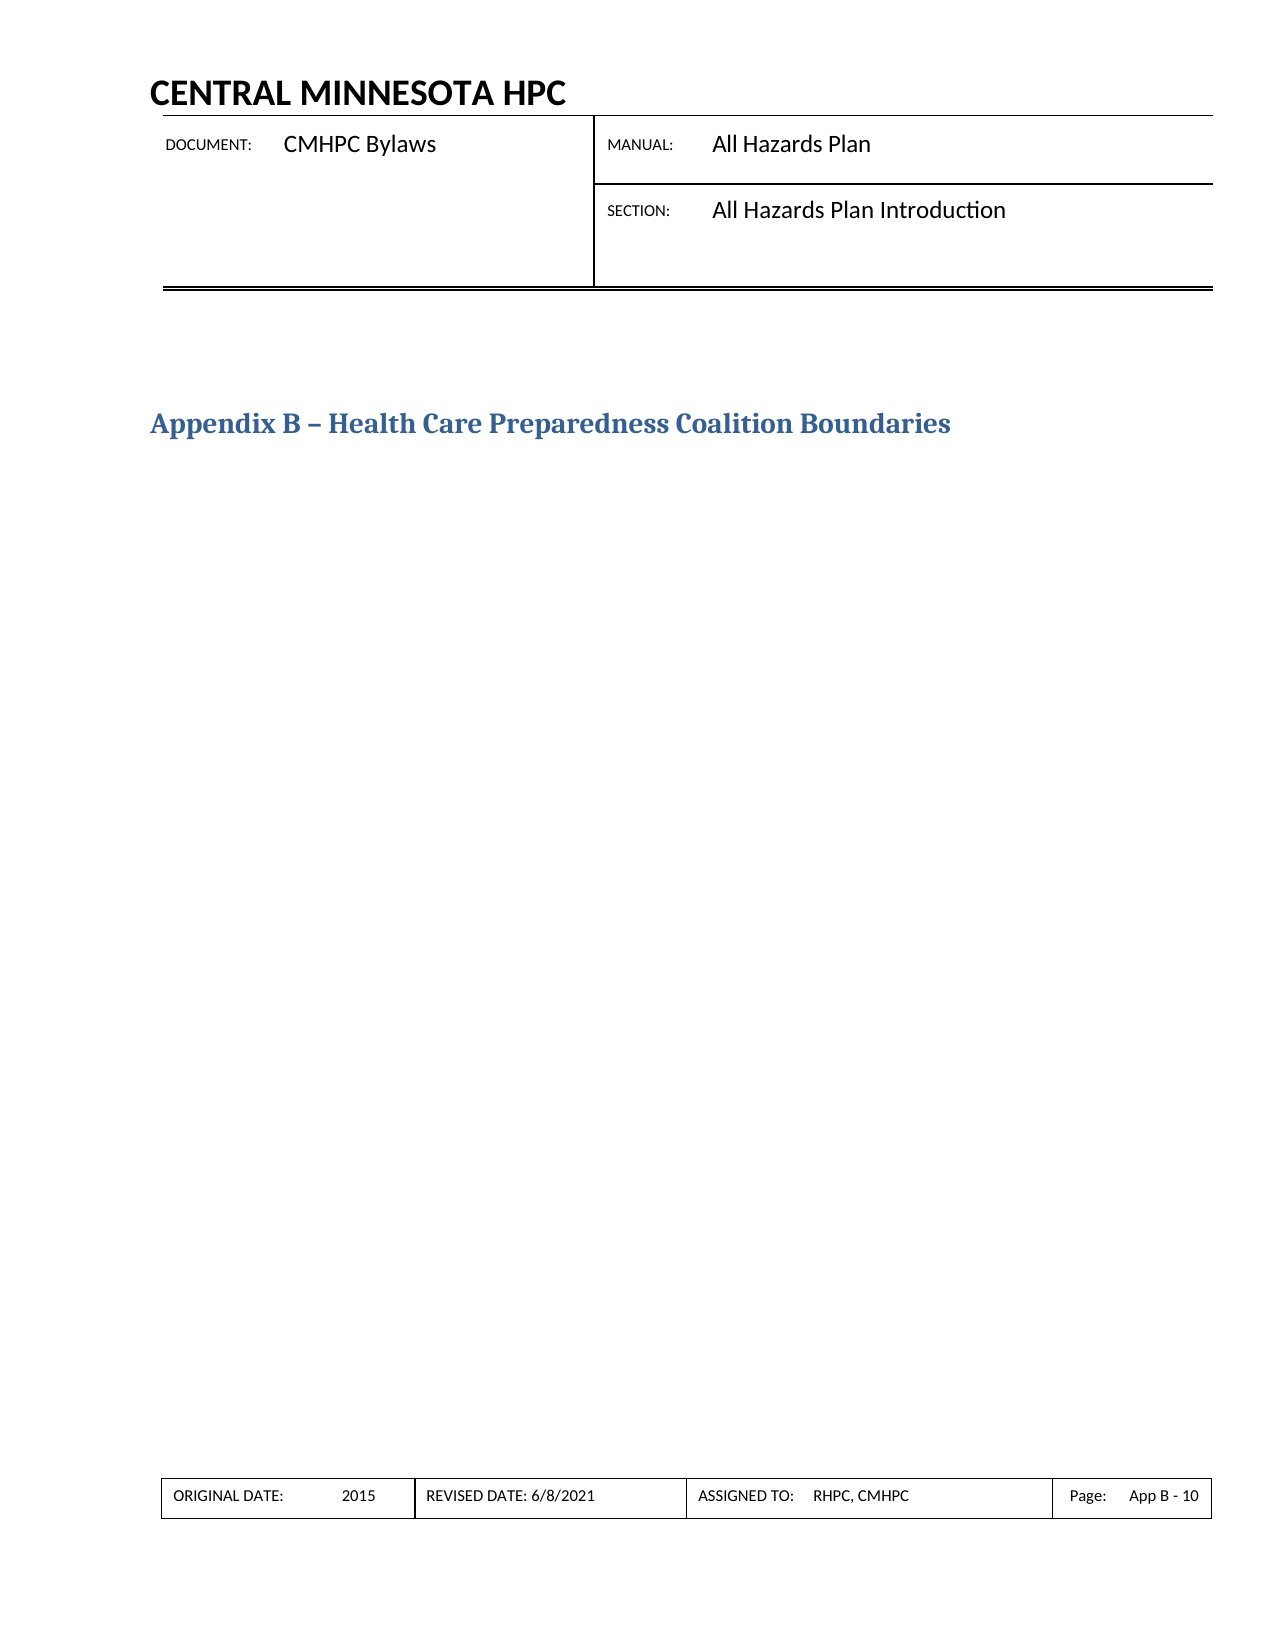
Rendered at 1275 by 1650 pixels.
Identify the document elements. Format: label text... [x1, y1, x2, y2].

subtitle Appendix B – Health Care Preparedness Coalition Boundaries [150, 369, 1125, 441]
